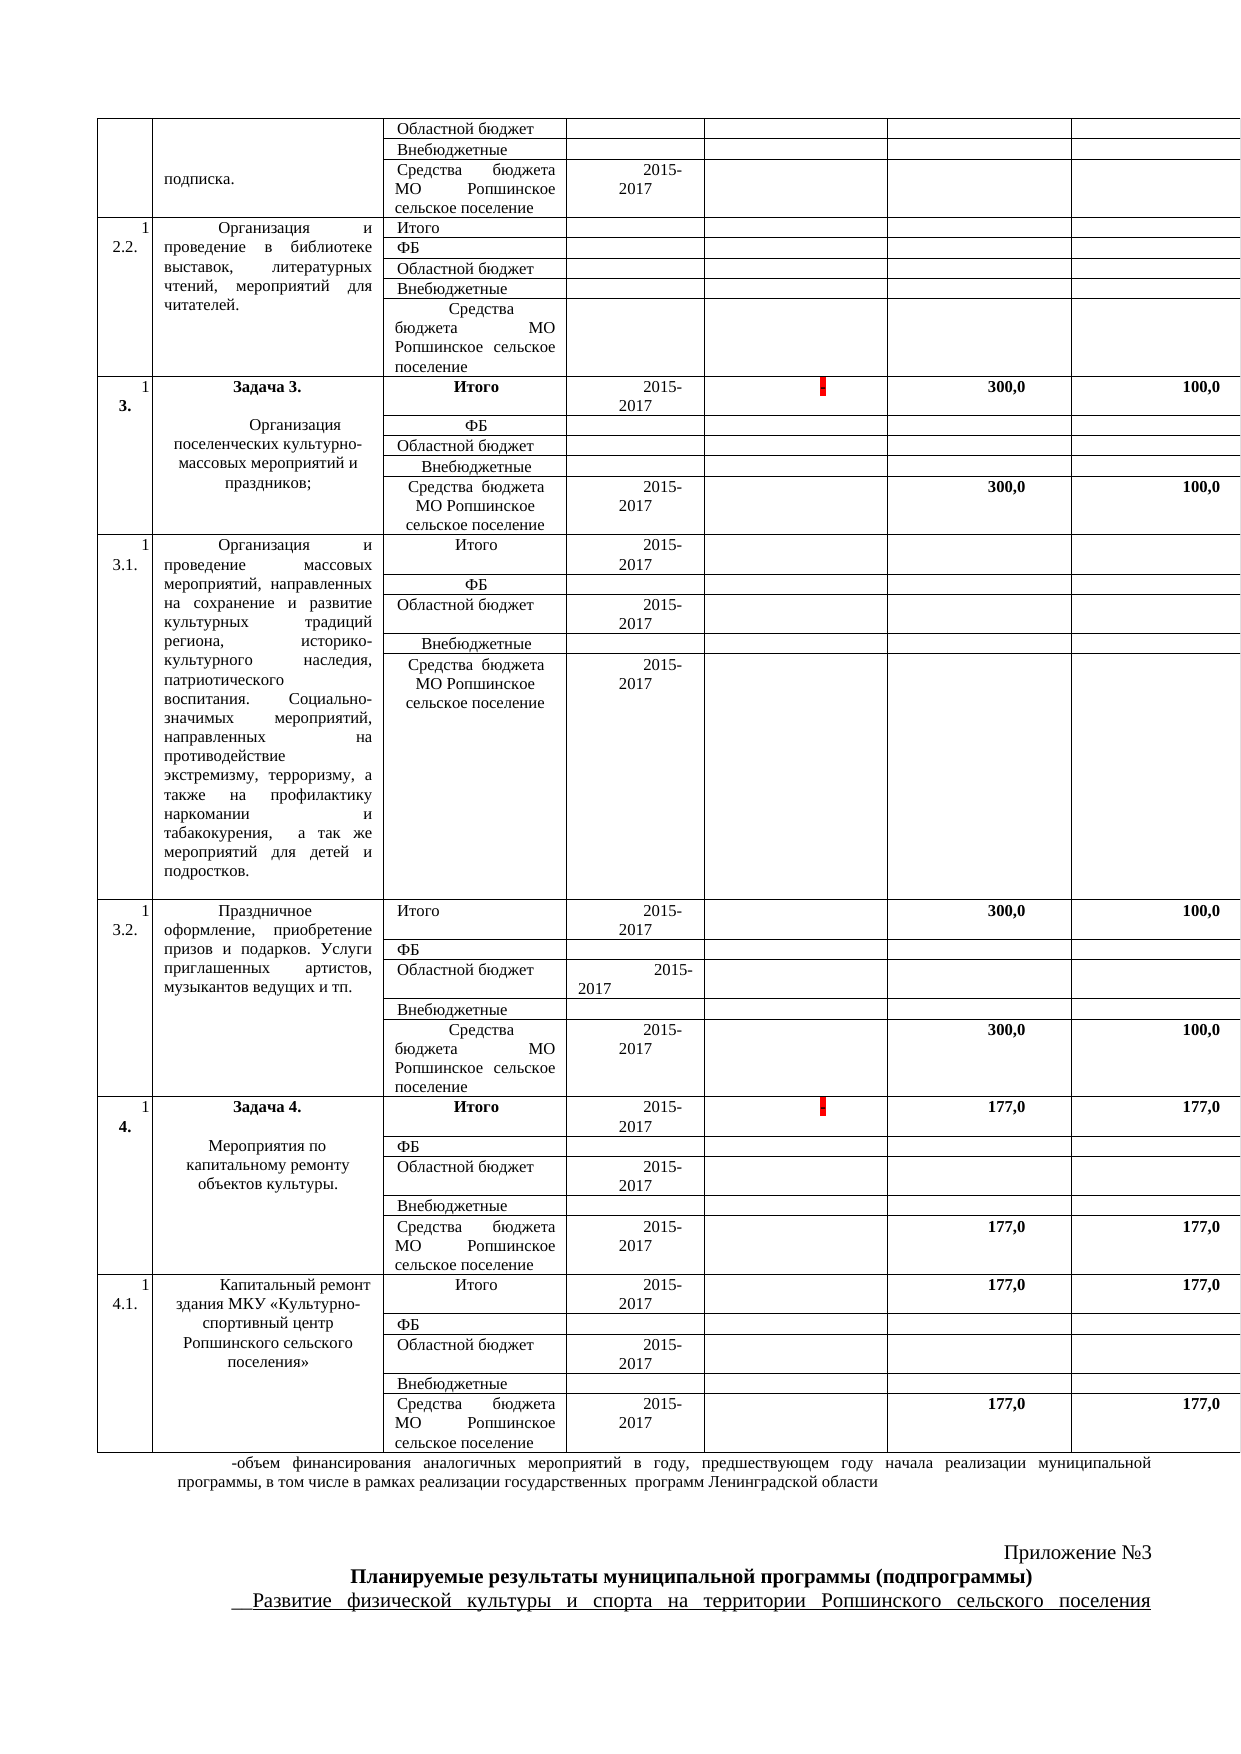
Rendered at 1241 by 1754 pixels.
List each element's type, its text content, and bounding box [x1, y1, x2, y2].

table_cell [705, 218, 887, 237]
table_cell [567, 218, 704, 237]
table_cell [1072, 1196, 1240, 1215]
table_cell Областной бюджет [384, 119, 566, 138]
table_cell [888, 436, 1071, 455]
table_cell ФБ [384, 1314, 566, 1333]
text -объем финансирования аналогичных мероприятий в году, предшествующем году начала реализации муниципальной программы, в том числе в рамках реализации государственных программ Ленинградской области [177, 1453, 1152, 1491]
table_cell [888, 960, 1071, 998]
table_cell [567, 279, 704, 298]
table_cell 300,0 [888, 477, 1071, 534]
table_cell [705, 1216, 887, 1274]
table_cell [888, 1314, 1071, 1333]
table_cell Итого [384, 377, 566, 415]
table_cell [1072, 238, 1240, 257]
table_cell [1072, 279, 1240, 298]
table_cell Итого [384, 535, 566, 573]
table_cell [567, 119, 704, 138]
table_cell [888, 1374, 1071, 1393]
table_cell [705, 595, 887, 633]
table_cell 2015-2017 [567, 900, 704, 939]
table_cell [567, 940, 704, 959]
table_cell [705, 238, 887, 257]
table_cell [705, 456, 887, 476]
table_cell [888, 595, 1071, 633]
table_cell Задача 3. Организация поселенческих культурно-массовых мероприятий и праздников; [153, 377, 383, 534]
table_cell [888, 416, 1071, 435]
table_cell Областной бюджет [384, 436, 566, 455]
table_cell [888, 1196, 1071, 1215]
table_cell 2015-2017 [567, 160, 704, 217]
table_cell ФБ [384, 416, 566, 435]
table_cell 2015-2017 [567, 1335, 704, 1373]
table_cell 2015-2017 [567, 1097, 704, 1136]
table_cell [888, 1335, 1071, 1373]
table_cell 177,0 [1072, 1275, 1240, 1313]
table_cell 2015-2017 [567, 1216, 704, 1274]
table_cell 177,0 [1072, 1216, 1240, 1274]
table_cell - [705, 377, 887, 415]
table_cell 2015-2017 [567, 1275, 704, 1313]
table_cell [567, 456, 704, 476]
table_cell [705, 139, 887, 158]
table_cell 2015-2017 [567, 1020, 704, 1096]
table_cell [1072, 1314, 1240, 1333]
table_cell Внебюджетные [384, 999, 566, 1018]
table_cell [705, 279, 887, 298]
table_cell Областной бюджет [384, 1157, 566, 1195]
table_cell [567, 139, 704, 158]
table_cell Областной бюджет [384, 960, 566, 998]
table_cell [567, 634, 704, 653]
table_cell ФБ [384, 238, 566, 257]
table_cell ФБ [384, 940, 566, 959]
table_cell 177,0 [888, 1275, 1071, 1313]
table_cell [705, 1374, 887, 1393]
table_cell 14.1. [98, 1275, 152, 1452]
table_cell [705, 259, 887, 278]
table_cell [1072, 999, 1240, 1018]
table_cell [888, 654, 1071, 899]
table_cell [888, 139, 1071, 158]
table_cell 13. [98, 377, 152, 534]
text Приложение №3 [177, 1539, 1152, 1564]
table_cell [1072, 119, 1240, 138]
table_cell [1072, 535, 1240, 573]
table_cell [705, 535, 887, 573]
table_cell 12.2. [98, 218, 152, 376]
table_cell Итого [384, 218, 566, 237]
table_cell [888, 299, 1071, 376]
table_cell Внебюджетные [384, 139, 566, 158]
table_cell [1072, 416, 1240, 435]
table_cell 300,0 [888, 900, 1071, 939]
table_cell [1072, 218, 1240, 237]
table_cell 2015-2017 [567, 960, 704, 998]
table_cell [1072, 1335, 1240, 1373]
table_cell 177,0 [888, 1216, 1071, 1274]
table_cell [567, 1196, 704, 1215]
table_cell [888, 575, 1071, 594]
table_cell [705, 575, 887, 594]
table_cell [888, 279, 1071, 298]
table_cell Внебюджетные [384, 279, 566, 298]
table_cell 100,0 [1072, 1020, 1240, 1096]
table_cell [1072, 595, 1240, 633]
table_cell Внебюджетные [384, 634, 566, 653]
table_cell [888, 999, 1071, 1018]
table_cell 2015-2017 [567, 535, 704, 573]
table_cell [888, 456, 1071, 476]
table_cell [1072, 960, 1240, 998]
table_cell ФБ [384, 1137, 566, 1156]
table_cell [1072, 1157, 1240, 1195]
table_cell [567, 999, 704, 1018]
table_cell [705, 1157, 887, 1195]
table_cell - [705, 1097, 887, 1136]
table_cell [705, 299, 887, 376]
table_cell [705, 1275, 887, 1313]
table_cell [705, 634, 887, 653]
table_cell [1072, 456, 1240, 476]
table_cell 2015-2017 [567, 377, 704, 415]
table_cell [1072, 139, 1240, 158]
table_cell Внебюджетные [384, 456, 566, 476]
table_cell Итого [384, 900, 566, 939]
table_cell 300,0 [888, 377, 1071, 415]
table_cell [384, 299, 566, 376]
table_cell [1072, 940, 1240, 959]
table_cell 14. [98, 1097, 152, 1274]
table_cell 177,0 [888, 1394, 1071, 1452]
table_cell [705, 160, 887, 217]
table_cell 100,0 [1072, 477, 1240, 534]
table_cell Внебюджетные [384, 1196, 566, 1215]
table_cell [567, 1314, 704, 1333]
table_cell [705, 999, 887, 1018]
table_cell 100,0 [1072, 377, 1240, 415]
table_cell Организация и проведение в библиотеке выставок, литературных чтений, мероприятий для читателей. [153, 218, 383, 376]
table_cell [705, 1196, 887, 1215]
table_cell [567, 238, 704, 257]
table_cell [888, 259, 1071, 278]
table_cell [888, 1137, 1071, 1156]
table_cell [888, 238, 1071, 257]
table_cell 13.2. [98, 900, 152, 1096]
table_cell Областной бюджет [384, 259, 566, 278]
table_cell Итого [384, 1097, 566, 1136]
table_cell 177,0 [888, 1097, 1071, 1136]
table_cell [705, 1314, 887, 1333]
table_cell [1072, 654, 1240, 899]
table_cell [567, 1137, 704, 1156]
table_cell [567, 436, 704, 455]
table_cell [705, 654, 887, 899]
table_cell [888, 634, 1071, 653]
table_cell Итого [384, 1275, 566, 1313]
table_cell Средства бюджета МО Ропшинское сельское поселение [384, 477, 566, 534]
table_cell 2015-2017 [567, 1157, 704, 1195]
table_cell [1072, 299, 1240, 376]
table_cell Областной бюджет [384, 595, 566, 633]
table_cell [888, 218, 1071, 237]
table_cell Капитальный ремонт здания МКУ «Культурно-спортивный центр Ропшинского сельского поселения» [153, 1275, 383, 1452]
table_cell [705, 1020, 887, 1096]
table_cell Задача 4. Мероприятия по капитальному ремонту объектов культуры. [153, 1097, 383, 1274]
table_cell 300,0 [888, 1020, 1071, 1096]
table_cell Средства бюджета МО Ропшинское сельское поселение [384, 1020, 566, 1096]
table_cell [567, 575, 704, 594]
table_cell [705, 960, 887, 998]
table_cell [888, 160, 1071, 217]
table_cell [1072, 259, 1240, 278]
table_cell [888, 535, 1071, 573]
table_cell [705, 940, 887, 959]
table_cell 100,0 [1072, 900, 1240, 939]
table_cell [1072, 160, 1240, 217]
table_cell [567, 1374, 704, 1393]
table_cell [705, 1137, 887, 1156]
table_cell [705, 416, 887, 435]
table_cell [567, 259, 704, 278]
table_cell [1072, 436, 1240, 455]
table_cell [1072, 575, 1240, 594]
table_cell 2015-2017 [567, 1394, 704, 1452]
table_cell 2015-2017 [567, 477, 704, 534]
table_cell [705, 119, 887, 138]
table_cell [705, 900, 887, 939]
table_cell Средства бюджета МО Ропшинское сельское поселение [384, 654, 566, 899]
table_cell [888, 119, 1071, 138]
table_cell Праздничное оформление, приобретение призов и подарков. Услуги приглашенных артистов, музыкантов ведущих и тп. [153, 900, 383, 1096]
table_cell Внебюджетные [384, 1374, 566, 1393]
table_cell 2015-2017 [567, 654, 704, 899]
table_cell ФБ [384, 575, 566, 594]
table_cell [384, 160, 566, 217]
table_cell Средства бюджета МО Ропшинское сельское поселение [384, 1216, 566, 1274]
table_cell [705, 436, 887, 455]
table_cell [567, 299, 704, 376]
table_cell [705, 1394, 887, 1452]
table_cell 177,0 [1072, 1394, 1240, 1452]
table_cell [1072, 1374, 1240, 1393]
table_cell Областной бюджет [384, 1335, 566, 1373]
table_cell [705, 1335, 887, 1373]
table_cell Организация и проведение массовых мероприятий, направленных на сохранение и развитие культурных традиций региона, историко-культурного наследия, патриотического воспитания. Социально-значимых мероприятий, направленных на противодействие экстремизму, терроризму, а также на профилактику наркомании и табакокурения, а так же мероприятий для детей и подростков. [153, 535, 383, 899]
table_cell [888, 1157, 1071, 1195]
table_cell Средства бюджета МО Ропшинское сельское поселение [384, 1394, 566, 1452]
table_cell [567, 416, 704, 435]
table_cell 177,0 [1072, 1097, 1240, 1136]
table_cell 13.1. [98, 535, 152, 899]
table_cell 2015-2017 [567, 595, 704, 633]
table_cell [1072, 634, 1240, 653]
table_cell [888, 940, 1071, 959]
table_cell [705, 477, 887, 534]
table_cell [1072, 1137, 1240, 1156]
text Планируемые результаты муниципальной программы (подпрограммы) [177, 1564, 1152, 1588]
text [177, 1588, 1152, 1612]
